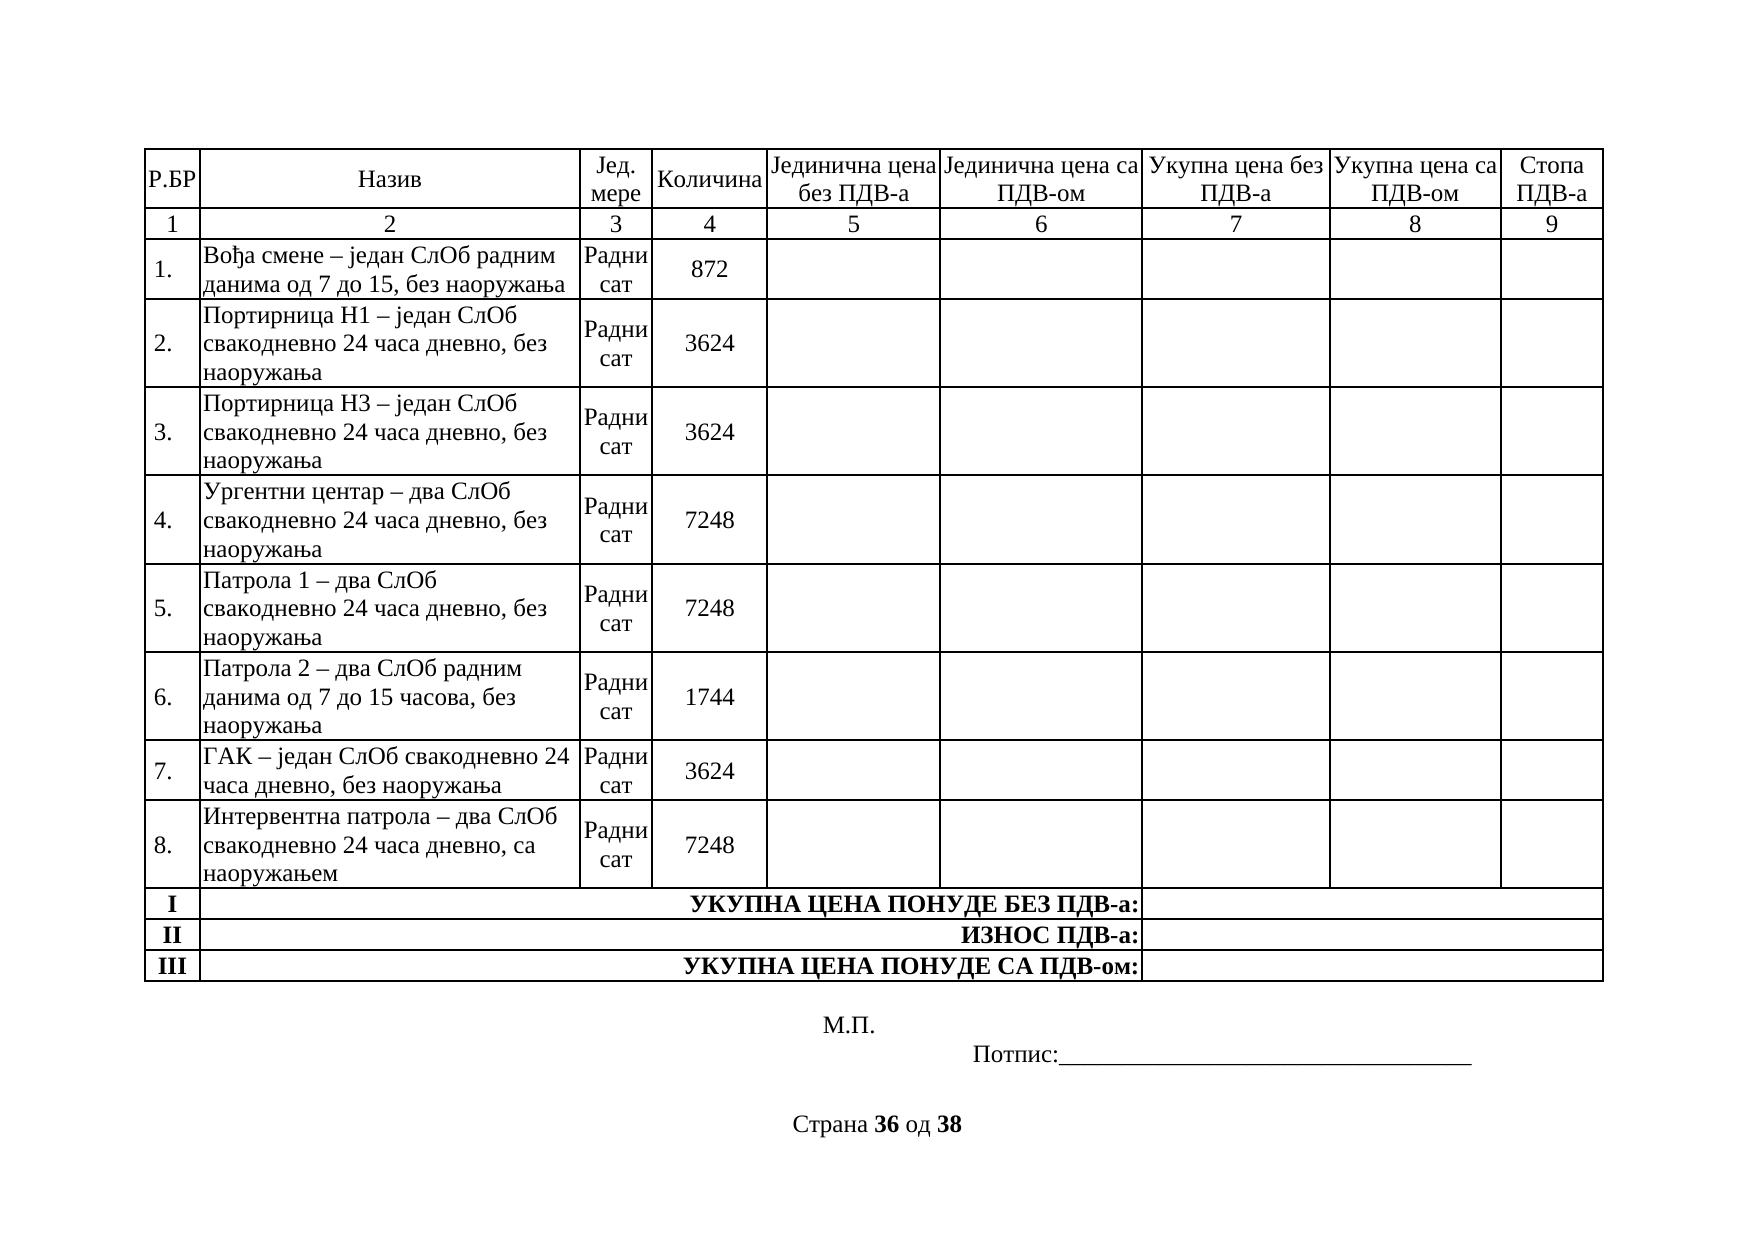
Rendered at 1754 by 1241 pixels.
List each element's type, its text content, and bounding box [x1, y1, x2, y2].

text Потпис:_________________________________ [148, 1039, 1606, 1068]
table_cell [1331, 300, 1500, 386]
text М.П. [823, 1011, 1606, 1039]
table_header Јед. мере [581, 150, 651, 207]
table_cell Радни сат [581, 240, 651, 298]
table_cell [146, 300, 199, 386]
table_cell [1331, 565, 1500, 651]
table_header Стопа ПДВ-а [1502, 150, 1602, 207]
table_cell 7248 [653, 476, 766, 563]
table_cell Ургентни центар – два СлОб свакодневно 24 часа дневно, без наоружања [201, 476, 579, 563]
table_cell ГАК – један СлОб свакодневно 24 часа дневно, без наоружања [201, 741, 579, 799]
table_cell [1143, 889, 1602, 918]
table_cell II [146, 920, 199, 949]
table_cell [1143, 741, 1329, 799]
table_cell [768, 476, 939, 563]
table_cell [1331, 801, 1500, 887]
table_cell [146, 240, 199, 298]
table_cell 7248 [653, 801, 766, 887]
table_header Укупна цена без ПДВ-а [1143, 150, 1329, 207]
table_cell Патрола 2 – два СлОб радним данима од 7 до 15 часова, без наоружања [201, 653, 579, 739]
table_header Р.БР [146, 150, 199, 207]
table_cell Интервентна патрола – два СлОб свакодневно 24 часа дневно, са наоружањем [201, 801, 579, 887]
table_cell 1744 [653, 653, 766, 739]
table_cell Портирница Н1 – један СлОб свакодневно 24 часа дневно, без наоружања [201, 300, 579, 386]
table_cell Радни сат [581, 565, 651, 651]
table_cell 8 [1331, 209, 1500, 238]
table_cell [1331, 388, 1500, 474]
table_cell 7248 [653, 565, 766, 651]
table_cell [1331, 741, 1500, 799]
table_cell 872 [653, 240, 766, 298]
table_cell ИЗНОС ПДВ-а: [201, 920, 1141, 949]
table_cell Радни сат [581, 476, 651, 563]
table_cell I [146, 889, 199, 918]
table_cell 1 [146, 209, 199, 238]
table_cell [1143, 801, 1329, 887]
table_cell [1143, 300, 1329, 386]
table_cell [1502, 388, 1602, 474]
table_cell [768, 388, 939, 474]
table_cell Радни сат [581, 300, 651, 386]
table_cell [1502, 300, 1602, 386]
table_cell [1143, 920, 1602, 949]
table_cell [768, 240, 939, 298]
table_cell Радни сат [581, 801, 651, 887]
table_cell [1143, 951, 1602, 980]
table_cell [146, 565, 199, 651]
table_cell 3624 [653, 741, 766, 799]
table_cell [146, 801, 199, 887]
table_cell [146, 741, 199, 799]
table_cell [1143, 476, 1329, 563]
table_cell [146, 476, 199, 563]
table_cell [941, 388, 1141, 474]
table_cell [1331, 653, 1500, 739]
table_cell 3624 [653, 300, 766, 386]
table_header Укупна цена са ПДВ-ом [1331, 150, 1500, 207]
table_cell Радни сат [581, 653, 651, 739]
table_cell [1143, 388, 1329, 474]
table_cell [941, 801, 1141, 887]
table_cell [768, 653, 939, 739]
table_cell [768, 801, 939, 887]
table_cell Патрола 1 – два СлОб свакодневно 24 часа дневно, без наоружања [201, 565, 579, 651]
table_cell [1502, 565, 1602, 651]
table_cell [146, 388, 199, 474]
table_cell [941, 300, 1141, 386]
table_header Назив [201, 150, 579, 207]
table_cell [1331, 476, 1500, 563]
table_cell 6 [941, 209, 1141, 238]
table_cell [1143, 565, 1329, 651]
table_cell 4 [653, 209, 766, 238]
table_header Јединична цена без ПДВ-а [768, 150, 939, 207]
table_cell Радни сат [581, 741, 651, 799]
table_cell [1331, 240, 1500, 298]
table_cell УКУПНА ЦЕНА ПОНУДЕ СА ПДВ-ом: [201, 951, 1141, 980]
table_cell Радни сат [581, 388, 651, 474]
table_cell [1502, 240, 1602, 298]
table_cell [941, 653, 1141, 739]
table_cell 2 [201, 209, 579, 238]
table_header Количина [653, 150, 766, 207]
table_cell 3624 [653, 388, 766, 474]
table_cell [941, 476, 1141, 563]
table_cell [768, 565, 939, 651]
table_cell УКУПНА ЦЕНА ПОНУДЕ БЕЗ ПДВ-а: [201, 889, 1141, 918]
table_cell [146, 653, 199, 739]
table_cell 7 [1143, 209, 1329, 238]
table_cell [1502, 653, 1602, 739]
table_cell [941, 565, 1141, 651]
table_cell III [146, 951, 199, 980]
table_cell [768, 741, 939, 799]
table_cell [1502, 741, 1602, 799]
table_cell [1502, 801, 1602, 887]
table_cell [1502, 476, 1602, 563]
table_cell [768, 300, 939, 386]
table_cell [941, 240, 1141, 298]
table_cell [941, 741, 1141, 799]
table_header Јединична цена са ПДВ-ом [941, 150, 1141, 207]
table_cell 5 [768, 209, 939, 238]
table_cell Портирница Н3 – један СлОб свакодневно 24 часа дневно, без наоружања [201, 388, 579, 474]
table_cell [1143, 653, 1329, 739]
table_cell Вођа смене – један СлОб радним данима од 7 до 15, без наоружања [201, 240, 579, 298]
table_cell [1143, 240, 1329, 298]
table_cell 9 [1502, 209, 1602, 238]
table_cell 3 [581, 209, 651, 238]
